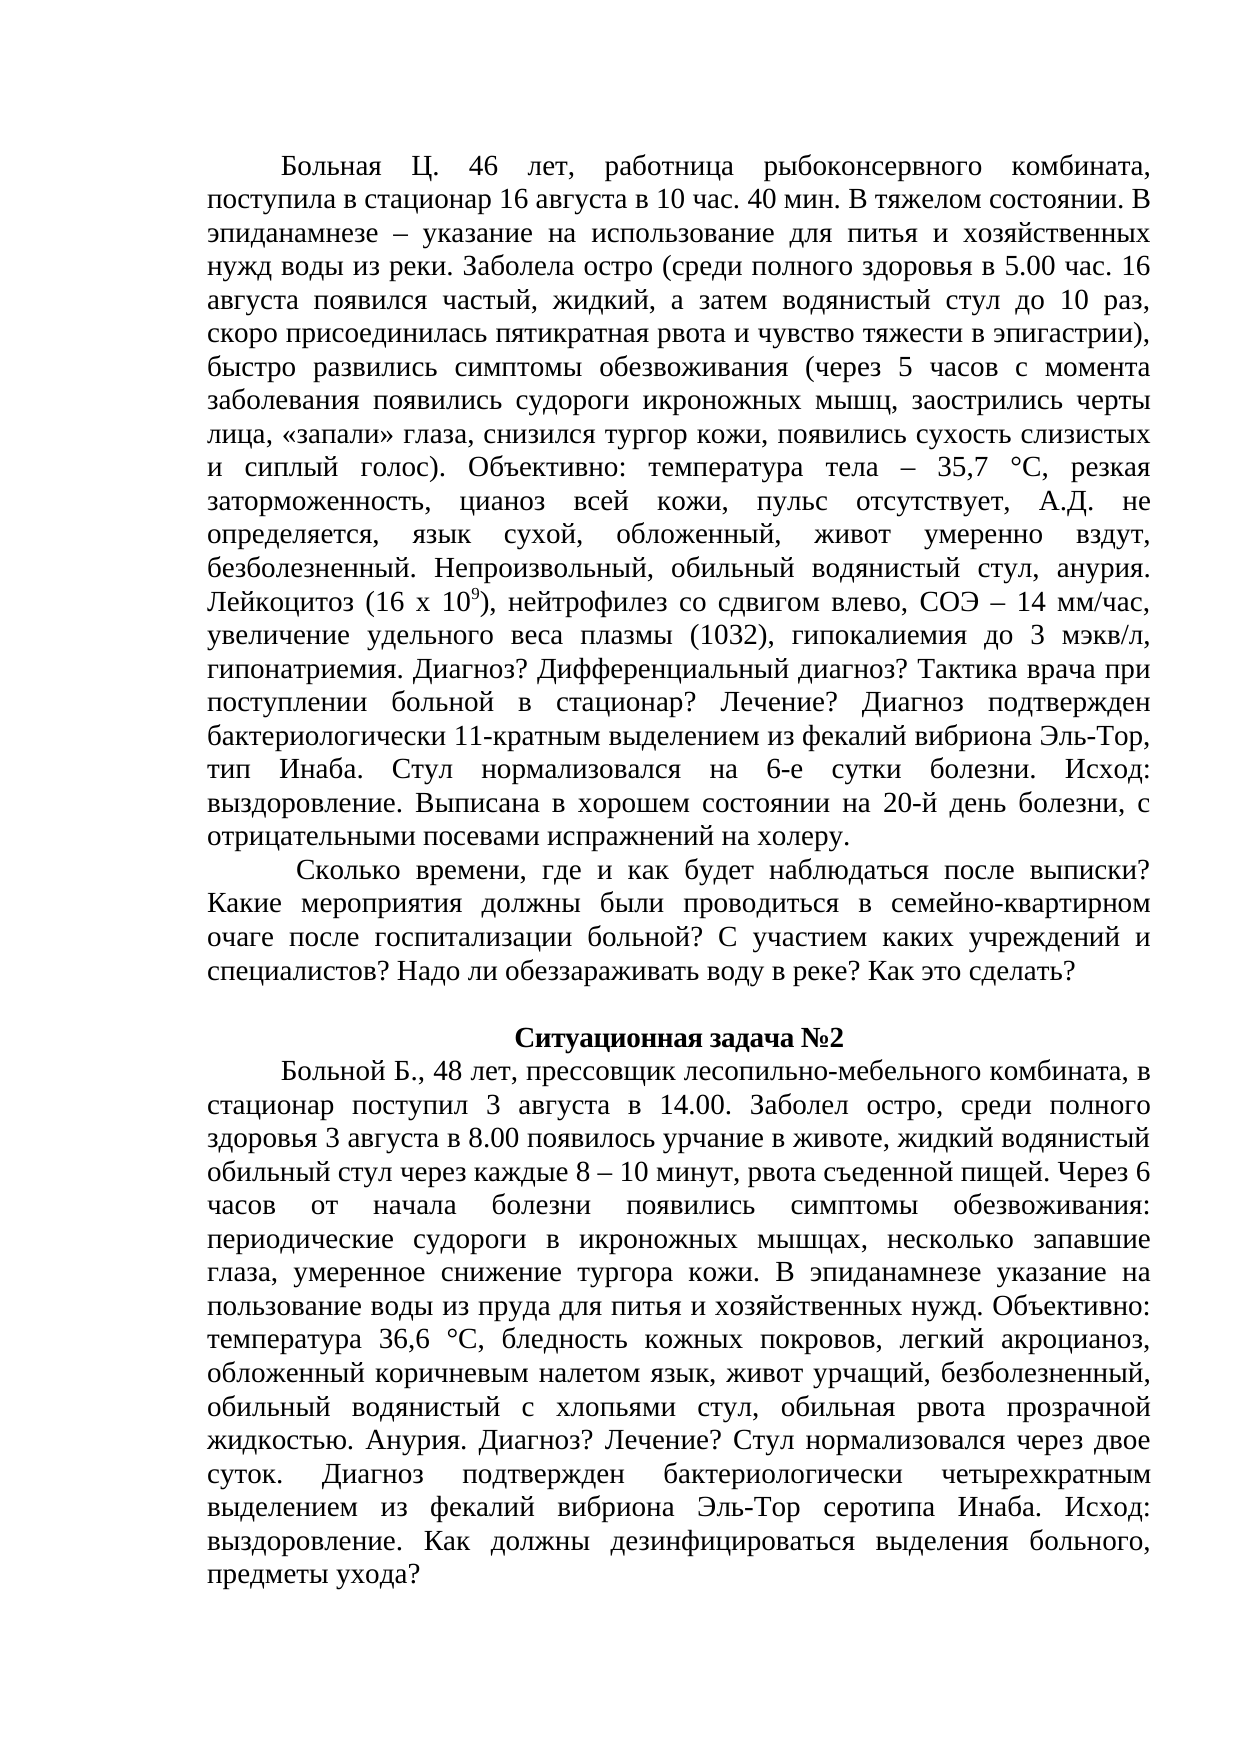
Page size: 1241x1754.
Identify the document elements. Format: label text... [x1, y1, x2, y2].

text Сколько времени, где и как будет наблюдаться после выписки? Какие мероприятия должны были проводиться в семейно-квартирном очаге после госпитализации больной? С участием каких учреждений и специалистов? Надо ли обеззараживать воду в реке? Как это сделать? [207, 852, 1152, 986]
text Больная Ц. 46 лет, работница рыбоконсервного комбината, поступила в стационар 16 августа в 10 час. 40 мин. В тяжелом состоянии. В эпиданамнезе – указание на использование для питья и хозяйственных нужд воды из реки. Заболела остро (среди полного здоровья в 5.00 час. 16 августа появился частый, жидкий, а затем водянистый стул до 10 раз, скоро присоединилась пятикратная рвота и чувство тяжести в эпигастрии), быстро развились симптомы обезвоживания (через 5 часов с момента заболевания появились судороги икроножных мышц, заострились черты лица, «запали» глаза, снизился тургор кожи, появились сухость слизистых и сиплый голос). Объективно: температура тела – 35,7 °С, резкая заторможенность, цианоз всей кожи, пульс отсутствует, А.Д. не определяется, язык сухой, обложенный, живот умеренно вздут, безболезненный. Непроизвольный, обильный водянистый стул, анурия. Лейкоцитоз (16 х 109), нейтрофилез со сдвигом влево, СОЭ – 14 мм/час, увеличение удельного веса плазмы (1032), гипокалиемия до 3 мэкв/л, гипонатриемия. Диагноз? Дифференциальный диагноз? Тактика врача при поступлении больной в стационар? Лечение? Диагноз подтвержден бактериологически 11-кратным выделением из фекалий вибриона Эль-Тор, тип Инаба. Стул нормализовался на 6-е сутки болезни. Исход: выздоровление. Выписана в хорошем состоянии на 20-й день болезни, с отрицательными посевами испражнений на холеру. [207, 148, 1152, 852]
text Больной Б., 48 лет, прессовщик лесопильно-мебельного комбината, в стационар поступил 3 августа в 14.00. Заболел остро, среди полного здоровья 3 августа в 8.00 появилось урчание в животе, жидкий водянистый обильный стул через каждые 8 – 10 минут, рвота съеденной пищей. Через 6 часов от начала болезни появились симптомы обезвоживания: периодические судороги в икроножных мышцах, несколько запавшие глаза, умеренное снижение тургора кожи. В эпиданамнезе указание на пользование воды из пруда для питья и хозяйственных нужд. Объективно: температура 36,6 °С, бледность кожных покровов, легкий акроцианоз, обложенный коричневым налетом язык, живот урчащий, безболезненный, обильный водянистый с хлопьями стул, обильная рвота прозрачной жидкостью. Анурия. Диагноз? Лечение? Стул нормализовался через двое суток. Диагноз подтвержден бактериологически четырехкратным выделением из фекалий вибриона Эль-Тор серотипа Инаба. Исход: выздоровление. Как должны дезинфицироваться выделения больного, предметы ухода? [207, 1053, 1152, 1590]
text Ситуационная задача №2 [207, 1020, 1152, 1053]
